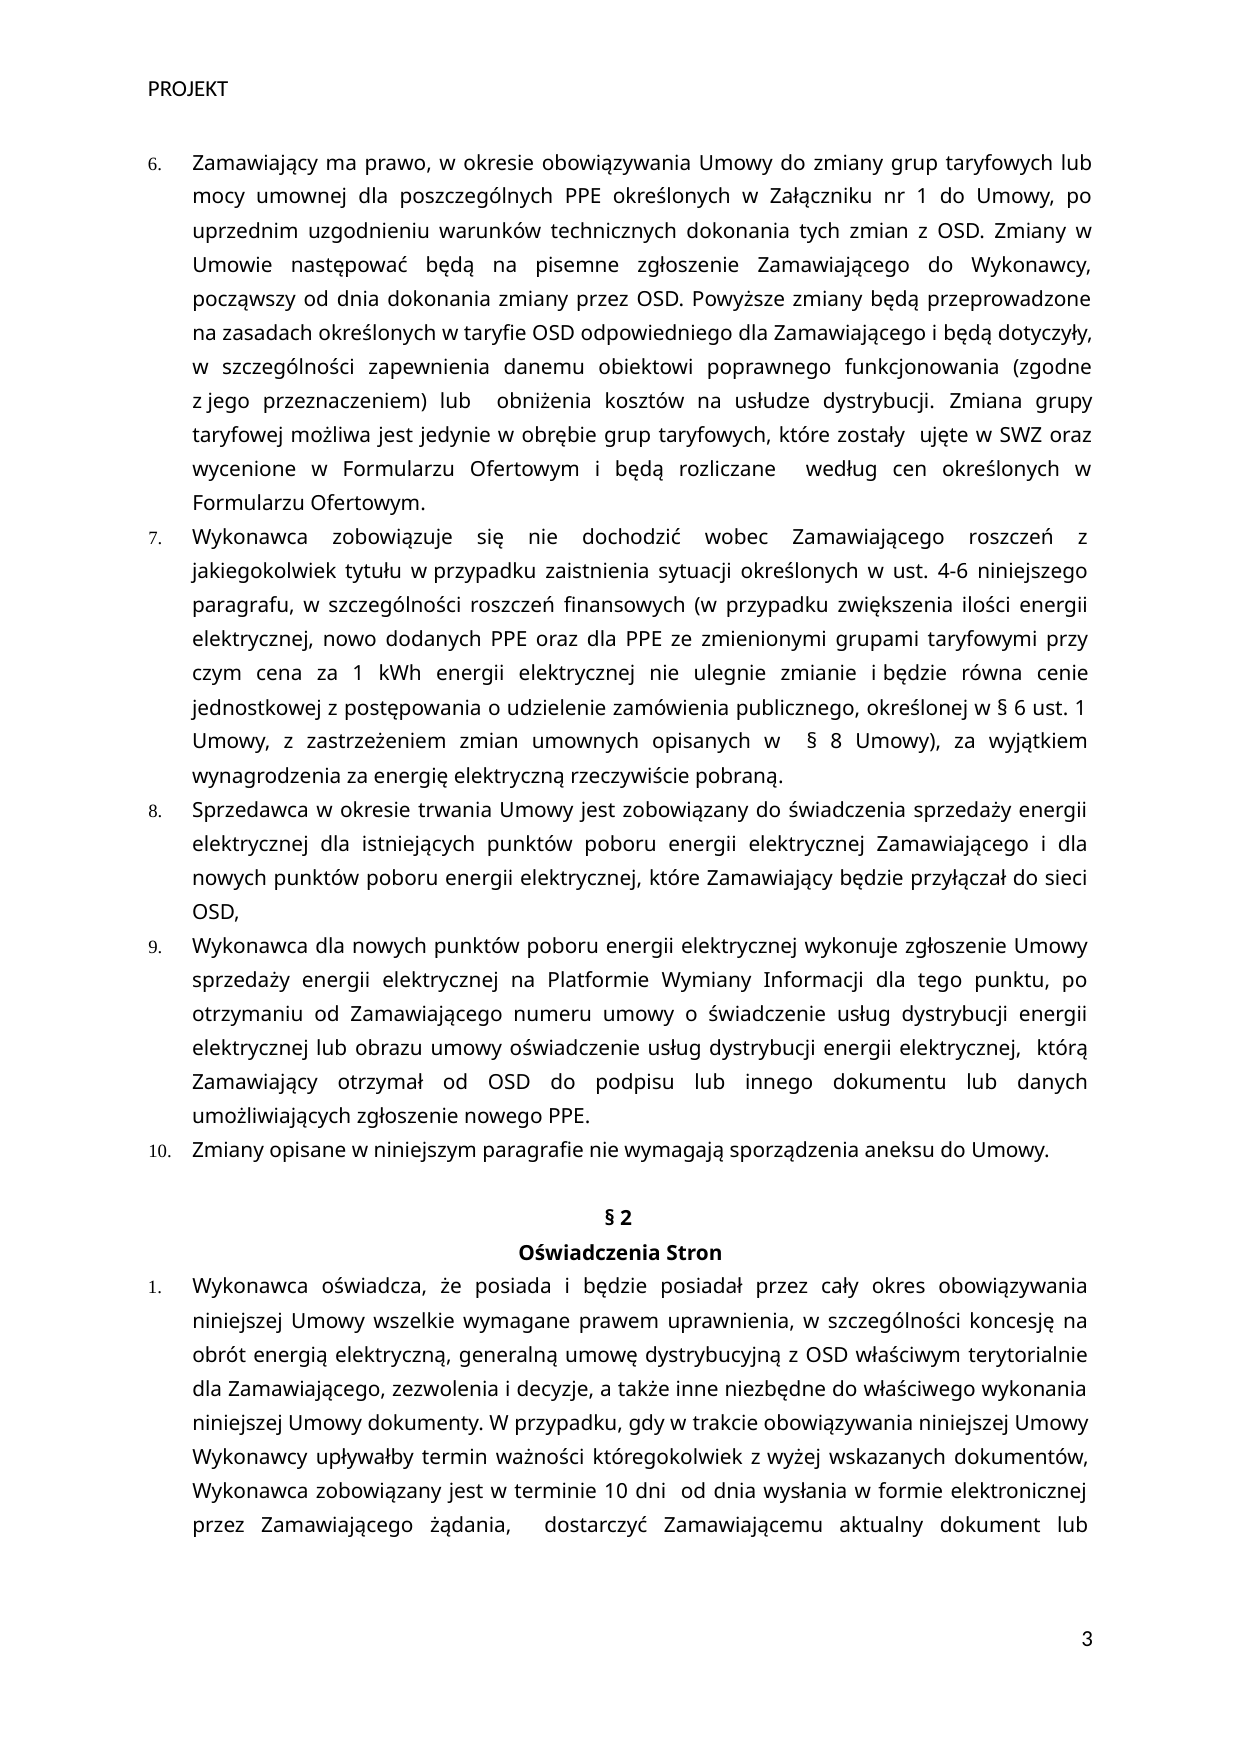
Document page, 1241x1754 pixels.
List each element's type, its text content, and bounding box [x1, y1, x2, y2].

text § 2 [148, 1203, 1089, 1232]
list Zmiany opisane w niniejszym paragrafie nie wymagają sporządzenia aneksu do Umowy. [148, 1135, 1089, 1164]
list Wykonawca zobowiązuje się nie dochodzić wobec Zamawiającego roszczeń z jakiegokolwiek tytułu w przypadku zaistnienia sytuacji określonych w ust. 4-6 niniejszego paragrafu, w szczególności roszczeń finansowych (w przypadku zwiększenia ilości energii elektrycznej, nowo dodanych PPE oraz dla PPE ze zmienionymi grupami taryfowymi przy czym cena za 1 kWh energii elektrycznej nie ulegnie zmianie i będzie równa cenie jednostkowej z postępowania o udzielenie zamówienia publicznego, określonej w § 6 ust. 1 Umowy, z zastrzeżeniem zmian umownych opisanych w § 8 Umowy), za wyjątkiem wynagrodzenia za energię elektryczną rzeczywiście pobraną. [148, 522, 1089, 789]
text Oświadczenia Stron [148, 1238, 1093, 1266]
list Wykonawca dla nowych punktów poboru energii elektrycznej wykonuje zgłoszenie Umowy sprzedaży energii elektrycznej na Platformie Wymiany Informacji dla tego punktu, po otrzymaniu od Zamawiającego numeru umowy o świadczenie usług dystrybucji energii elektrycznej lub obrazu umowy oświadczenie usług dystrybucji energii elektrycznej, którą Zamawiający otrzymał od OSD do podpisu lub innego dokumentu lub danych umożliwiających zgłoszenie nowego PPE. [148, 931, 1089, 1130]
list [148, 1272, 1089, 1538]
list Sprzedawca w okresie trwania Umowy jest zobowiązany do świadczenia sprzedaży energii elektrycznej dla istniejących punktów poboru energii elektrycznej Zamawiającego i dla nowych punktów poboru energii elektrycznej, które Zamawiający będzie przyłączał do sieci OSD, [148, 795, 1089, 925]
list Zamawiający ma prawo, w okresie obowiązywania Umowy do zmiany grup taryfowych lub mocy umownej dla poszczególnych PPE określonych w Załączniku nr 1 do Umowy, po uprzednim uzgodnieniu warunków technicznych dokonania tych zmian z OSD. Zmiany w Umowie następować będą na pisemne zgłoszenie Zamawiającego do Wykonawcy, począwszy od dnia dokonania zmiany przez OSD. Powyższe zmiany będą przeprowadzone na zasadach określonych w taryfie OSD odpowiedniego dla Zamawiającego i będą dotyczyły, w szczególności zapewnienia danemu obiektowi poprawnego funkcjonowania (zgodne z jego przeznaczeniem) lub obniżenia kosztów na usłudze dystrybucji. Zmiana grupy taryfowej możliwa jest jedynie w obrębie grup taryfowych, które zostały ujęte w SWZ oraz wycenione w Formularzu Ofertowym i będą rozliczane według cen określonych w Formularzu Ofertowym. [148, 148, 1093, 517]
